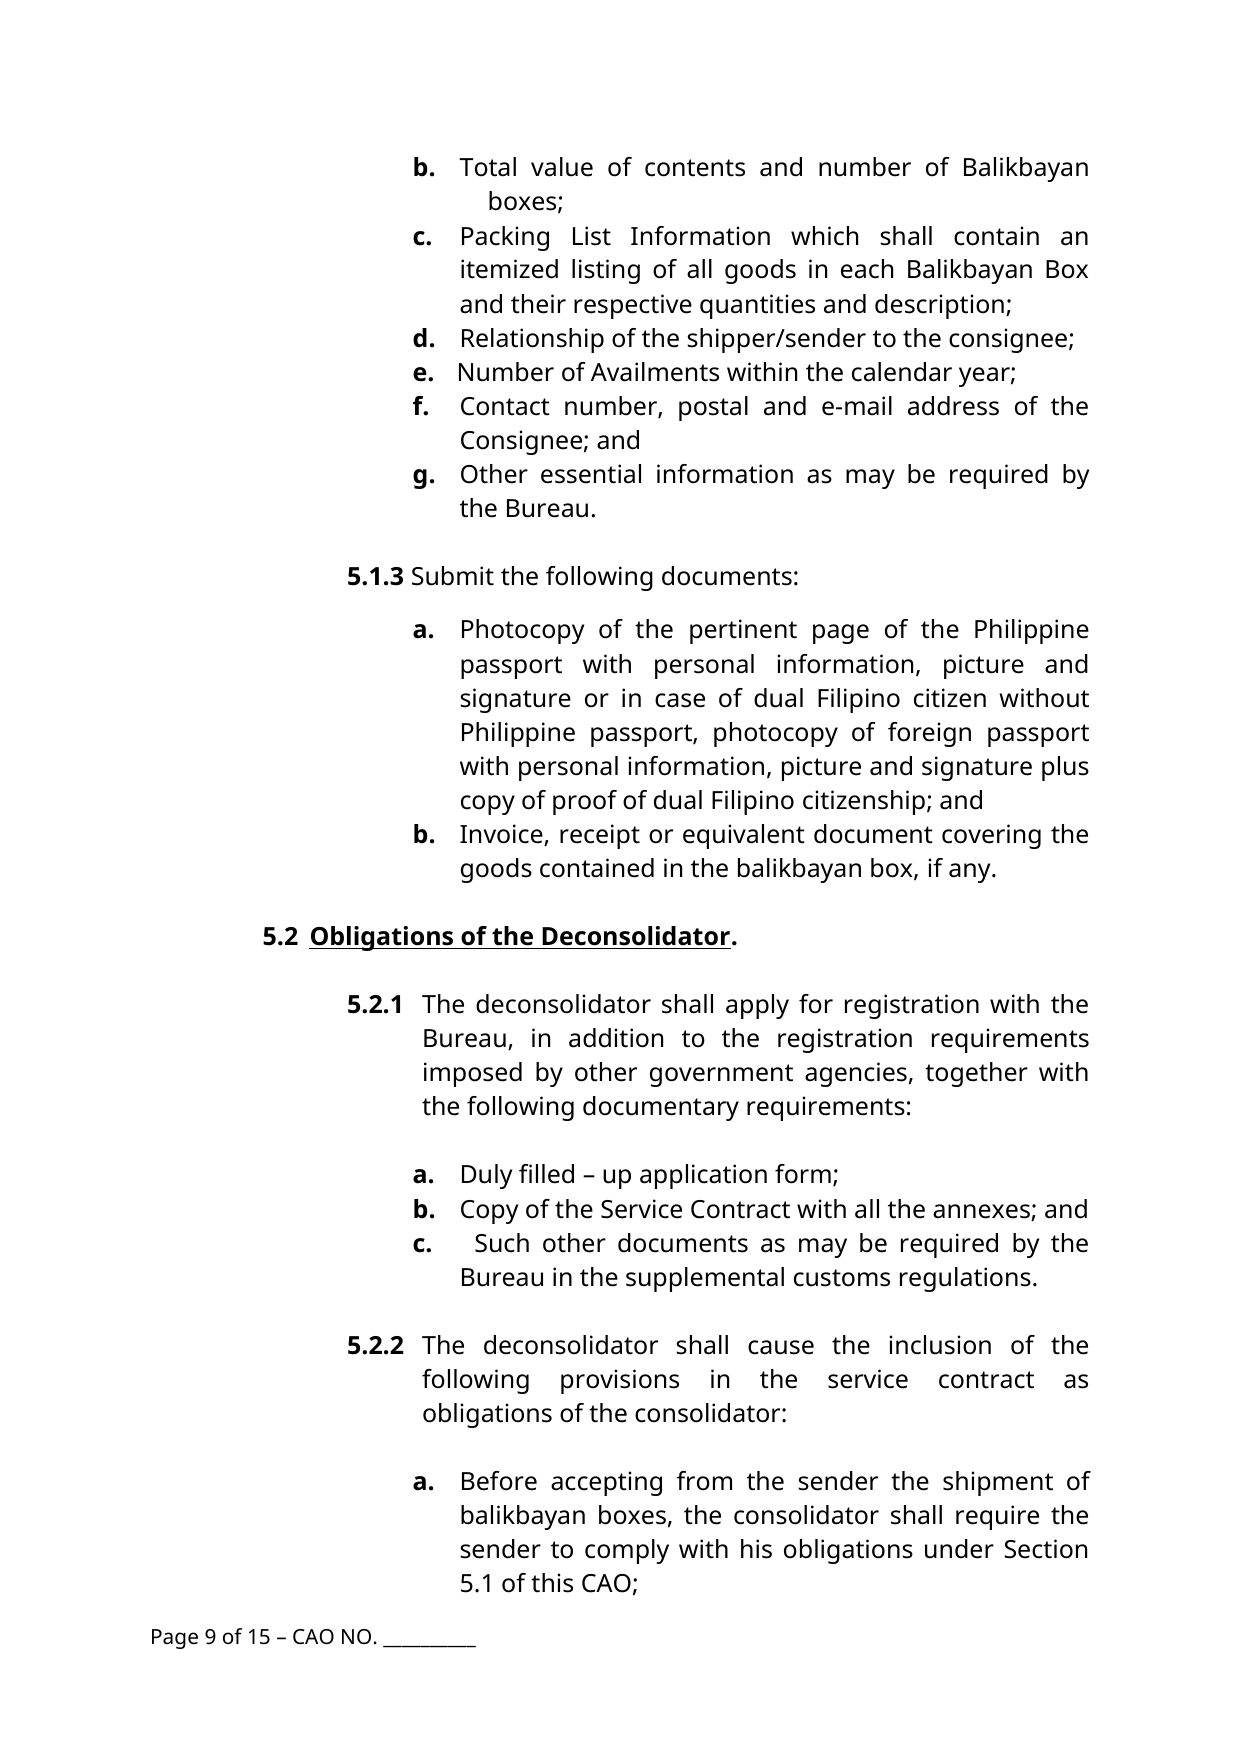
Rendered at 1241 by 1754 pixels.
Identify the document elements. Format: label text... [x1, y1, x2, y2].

list Contact number, postal and e-mail address of the Consignee; and [412, 388, 1090, 457]
list Photocopy of the pertinent page of the Philippine passport with personal information, picture and signature or in case of dual Filipino citizen without Philippine passport, photocopy of foreign passport with personal information, picture and signature plus copy of proof of dual Filipino citizenship; and [412, 612, 1090, 817]
list Invoice, receipt or equivalent document covering the goods contained in the balikbayan box, if any. [412, 817, 1090, 885]
list Copy of the Service Contract with all the annexes; and [412, 1191, 1090, 1225]
list The deconsolidator shall cause the inclusion of the following provisions in the service contract as obligations of the consolidator: [347, 1327, 1090, 1430]
list Obligations of the Deconsolidator. [262, 919, 1090, 953]
list Duly filled – up application form; [412, 1157, 1090, 1191]
list The deconsolidator shall apply for registration with the Bureau, in addition to the registration requirements imposed by other government agencies, together with the following documentary requirements: [347, 987, 1090, 1123]
list Number of Availments within the calendar year; [412, 354, 1090, 388]
list Packing List Information which shall contain an itemized listing of all goods in each Balikbayan Box and their respective quantities and description; [412, 218, 1090, 320]
list Other essential information as may be required by the Bureau. [412, 457, 1090, 525]
text 5.1.3 Submit the following documents: [347, 559, 1090, 593]
list Before accepting from the sender the shipment of balikbayan boxes, the consolidator shall require the sender to comply with his obligations under Section 5.1 of this CAO; [412, 1464, 1090, 1600]
list Relationship of the shipper/sender to the consignee; [412, 320, 1090, 354]
list Such other documents as may be required by the Bureau in the supplemental customs regulations. [412, 1225, 1090, 1293]
list Total value of contents and number of Balikbayan boxes; [412, 150, 1090, 218]
